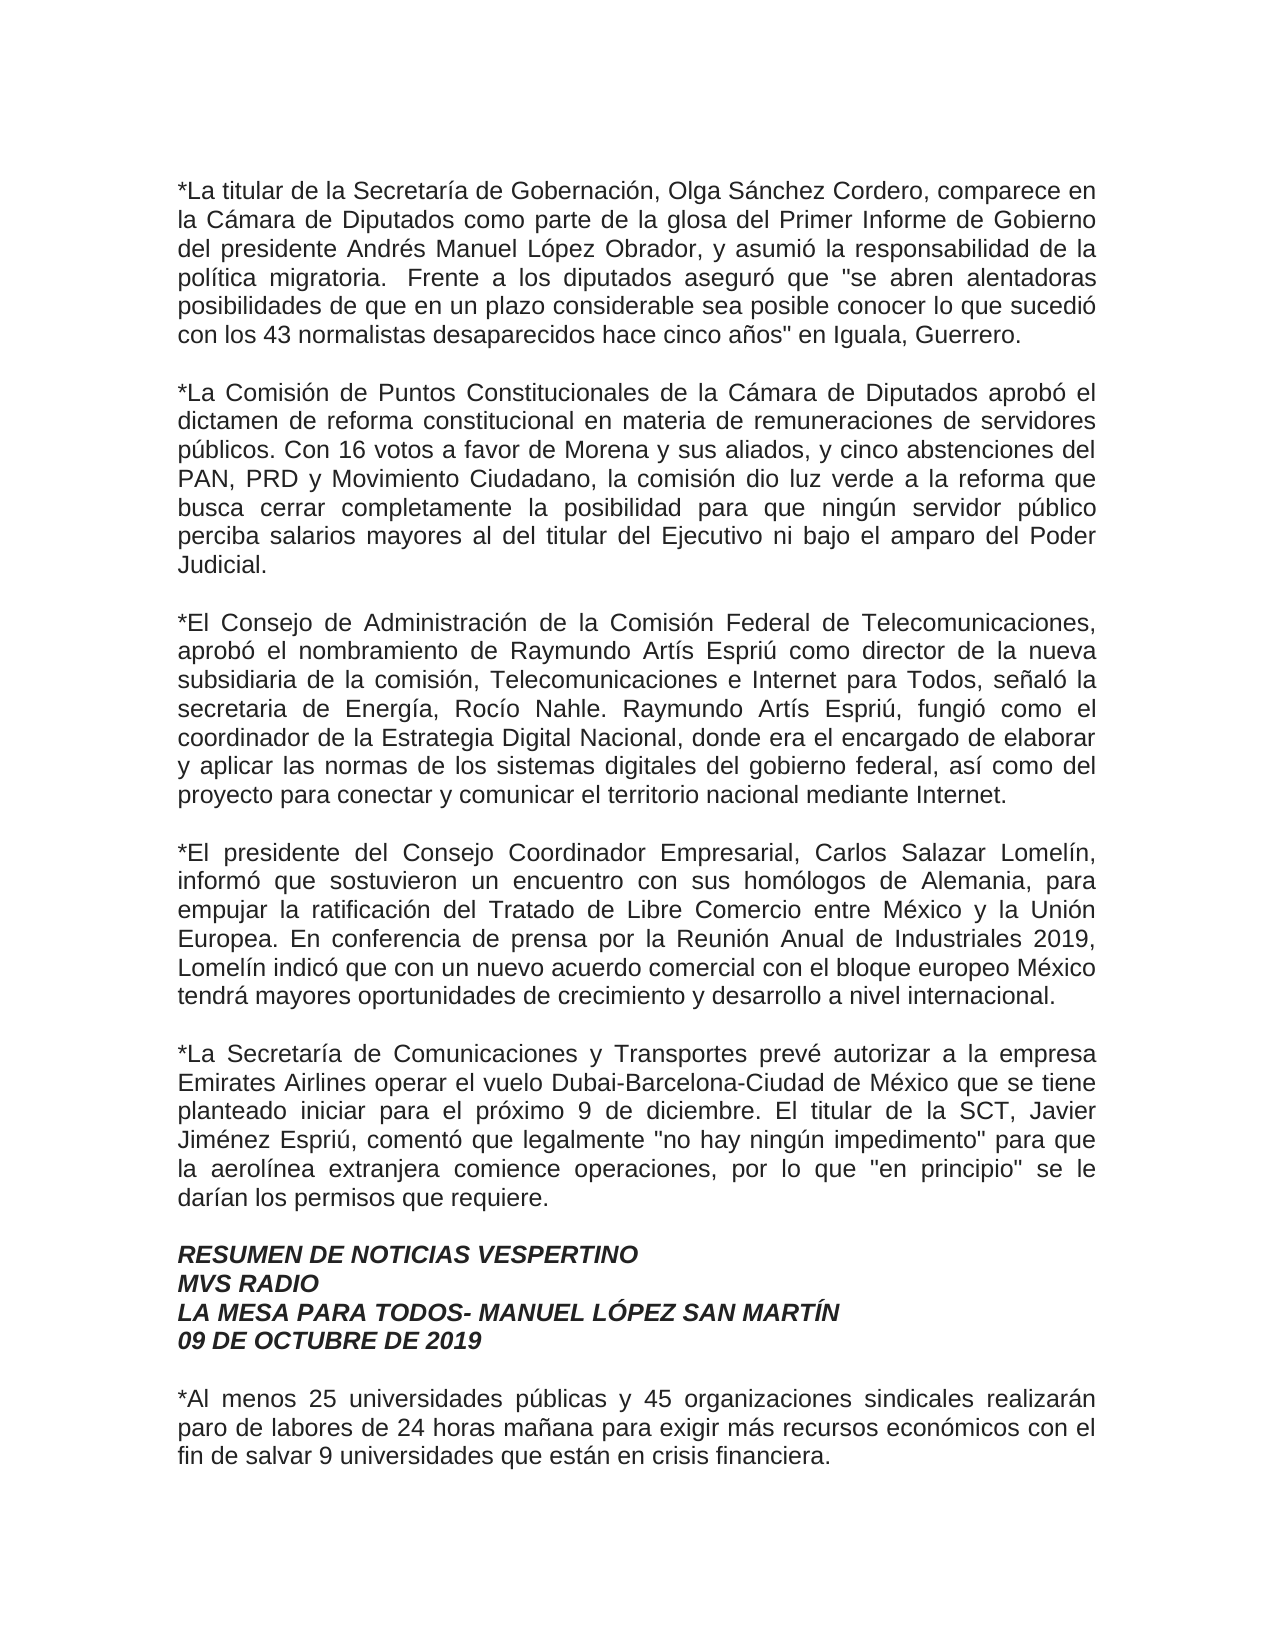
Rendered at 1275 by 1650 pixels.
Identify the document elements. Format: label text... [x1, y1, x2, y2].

text *El Consejo de Administración de la Comisión Federal de Telecomunicaciones, aprobó el nombramiento de Raymundo Artís Espriú como director de la nueva subsidiaria de la comisión, Telecomunicaciones e Internet para Todos, señaló la secretaria de Energía, Rocío Nahle. Raymundo Artís Espriú, fungió como el coordinador de la Estrategia Digital Nacional, donde era el encargado de elaborar y aplicar las normas de los sistemas digitales del gobierno federal, así como del proyecto para conectar y comunicar el territorio nacional mediante Internet. [177, 608, 1098, 809]
text *El presidente del Consejo Coordinador Empresarial, Carlos Salazar Lomelín, informó que sostuvieron un encuentro con sus homólogos de Alemania, para empujar la ratificación del Tratado de Libre Comercio entre México y la Unión Europea. En conferencia de prensa por la Reunión Anual de Industriales 2019, Lomelín indicó que con un nuevo acuerdo comercial con el bloque europeo México tendrá mayores oportunidades de crecimiento y desarrollo a nivel internacional. [177, 838, 1098, 1010]
text 09 DE OCTUBRE DE 2019 [177, 1326, 1098, 1355]
text *Al menos 25 universidades públicas y 45 organizaciones sindicales realizarán paro de labores de 24 horas mañana para exigir más recursos económicos con el fin de salvar 9 universidades que están en crisis financiera. [177, 1384, 1098, 1470]
text MVS RADIO [177, 1269, 1098, 1298]
text *La Secretaría de Comunicaciones y Transportes prevé autorizar a la empresa Emirates Airlines operar el vuelo Dubai-Barcelona-Ciudad de México que se tiene planteado iniciar para el próximo 9 de diciembre. El titular de la SCT, Javier Jiménez Espriú, comentó que legalmente "no hay ningún impedimento" para que la aerolínea extranjera comience operaciones, por lo que "en principio" se le darían los permisos que requiere. [177, 1039, 1098, 1211]
text *La titular de la Secretaría de Gobernación, Olga Sánchez Cordero, comparece en la Cámara de Diputados como parte de la glosa del Primer Informe de Gobierno del presidente Andrés Manuel López Obrador, y asumió la responsabilidad de la política migratoria. Frente a los diputados aseguró que "se abren alentadoras posibilidades de que en un plazo considerable sea posible conocer lo que sucedió con los 43 normalistas desaparecidos hace cinco años" en Iguala, Guerrero. [177, 176, 1098, 349]
text LA MESA PARA TODOS- MANUEL LÓPEZ SAN MARTÍN [177, 1298, 1098, 1326]
text RESUMEN DE NOTICIAS VESPERTINO [177, 1240, 1098, 1269]
text *La Comisión de Puntos Constitucionales de la Cámara de Diputados aprobó el dictamen de reforma constitucional en materia de remuneraciones de servidores públicos. Con 16 votos a favor de Morena y sus aliados, y cinco abstenciones del PAN, PRD y Movimiento Ciudadano, la comisión dio luz verde a la reforma que busca cerrar completamente la posibilidad para que ningún servidor público perciba salarios mayores al del titular del Ejecutivo ni bajo el amparo del Poder Judicial. [177, 378, 1098, 579]
